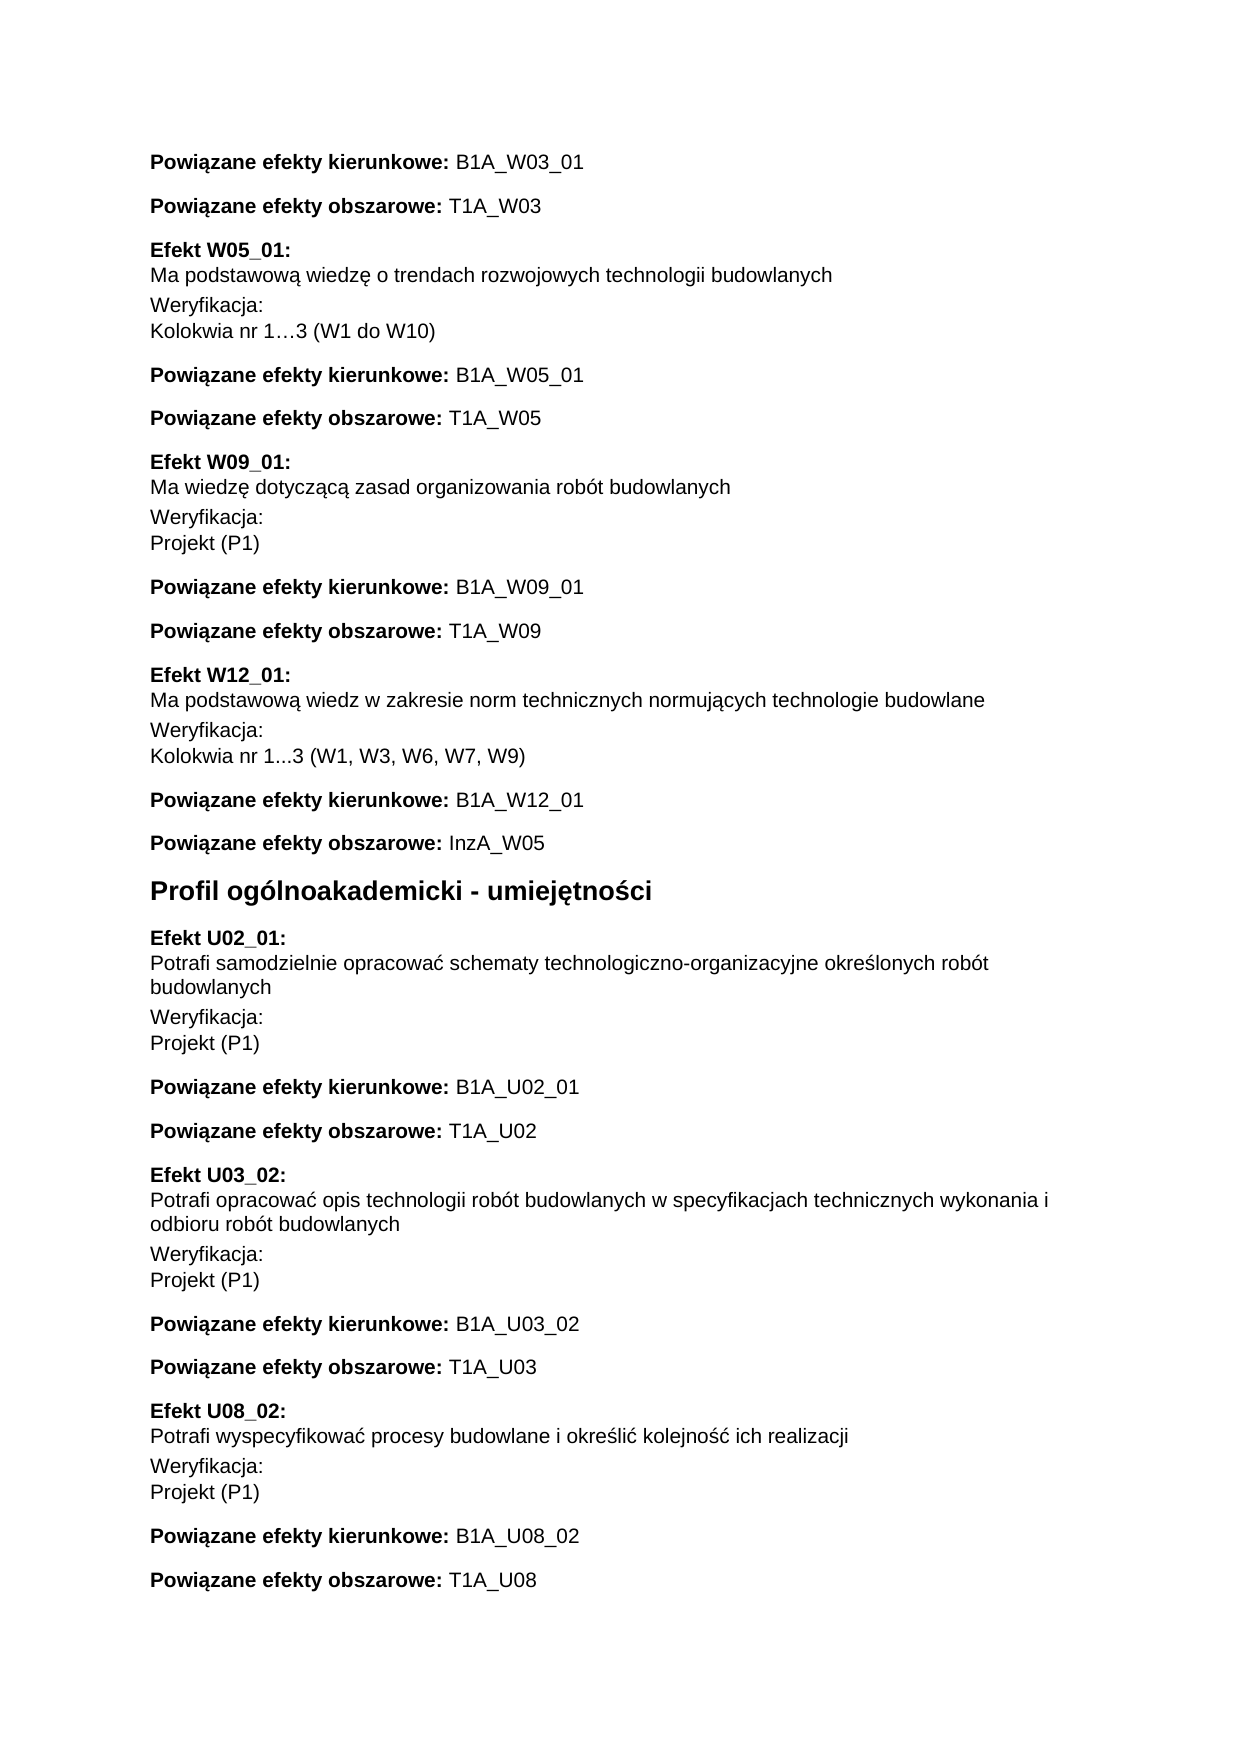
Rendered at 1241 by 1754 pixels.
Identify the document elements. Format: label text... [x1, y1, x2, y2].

text Weryfikacja: [150, 1005, 1090, 1029]
text Efekt W09_01: [150, 450, 1090, 474]
text Projekt (P1) [150, 1480, 1090, 1504]
text Weryfikacja: [150, 1454, 1090, 1478]
text Powiązane efekty obszarowe: T1A_U02 [150, 1119, 1090, 1143]
text Ma wiedzę dotyczącą zasad organizowania robót budowlanych [150, 475, 1090, 499]
text Powiązane efekty obszarowe: InzA_W05 [150, 831, 1090, 855]
text Weryfikacja: [150, 1242, 1090, 1266]
text Projekt (P1) [150, 1268, 1090, 1292]
text Kolokwia nr 1...3 (W1, W3, W6, W7, W9) [150, 744, 1090, 768]
text Powiązane efekty kierunkowe: B1A_W12_01 [150, 787, 1090, 811]
text Powiązane efekty kierunkowe: B1A_W05_01 [150, 362, 1090, 386]
text Powiązane efekty kierunkowe: B1A_W03_01 [150, 150, 1090, 174]
text Powiązane efekty obszarowe: T1A_W03 [150, 194, 1090, 218]
text Efekt W12_01: [150, 662, 1090, 686]
text Efekt U03_02: [150, 1162, 1090, 1186]
text Powiązane efekty kierunkowe: B1A_U03_02 [150, 1311, 1090, 1335]
text Kolokwia nr 1…3 (W1 do W10) [150, 319, 1090, 343]
text Projekt (P1) [150, 531, 1090, 555]
text Potrafi samodzielnie opracować schematy technologiczno-organizacyjne określonych robót budowlanych [150, 951, 1090, 999]
text Efekt U02_01: [150, 926, 1090, 950]
text Powiązane efekty obszarowe: T1A_U08 [150, 1568, 1090, 1592]
text Powiązane efekty obszarowe: T1A_W05 [150, 406, 1090, 430]
text Weryfikacja: [150, 718, 1090, 742]
text Potrafi wyspecyfikować procesy budowlane i określić kolejność ich realizacji [150, 1424, 1090, 1448]
text Efekt W05_01: [150, 237, 1090, 261]
text Projekt (P1) [150, 1031, 1090, 1055]
text Powiązane efekty obszarowe: T1A_W09 [150, 619, 1090, 643]
text Powiązane efekty kierunkowe: B1A_W09_01 [150, 575, 1090, 599]
text Ma podstawową wiedzę o trendach rozwojowych technologii budowlanych [150, 262, 1090, 286]
text Efekt U08_02: [150, 1399, 1090, 1423]
subtitle Profil ogólnoakademicki - umiejętności [150, 875, 1090, 906]
text Potrafi opracować opis technologii robót budowlanych w specyfikacjach technicznych wykonania i odbioru robót budowlanych [150, 1187, 1090, 1235]
text Powiązane efekty obszarowe: T1A_U03 [150, 1355, 1090, 1379]
text Ma podstawową wiedz w zakresie norm technicznych normujących technologie budowlane [150, 687, 1090, 711]
text Weryfikacja: [150, 293, 1090, 317]
text Weryfikacja: [150, 505, 1090, 529]
text Powiązane efekty kierunkowe: B1A_U08_02 [150, 1524, 1090, 1548]
text Powiązane efekty kierunkowe: B1A_U02_01 [150, 1075, 1090, 1099]
